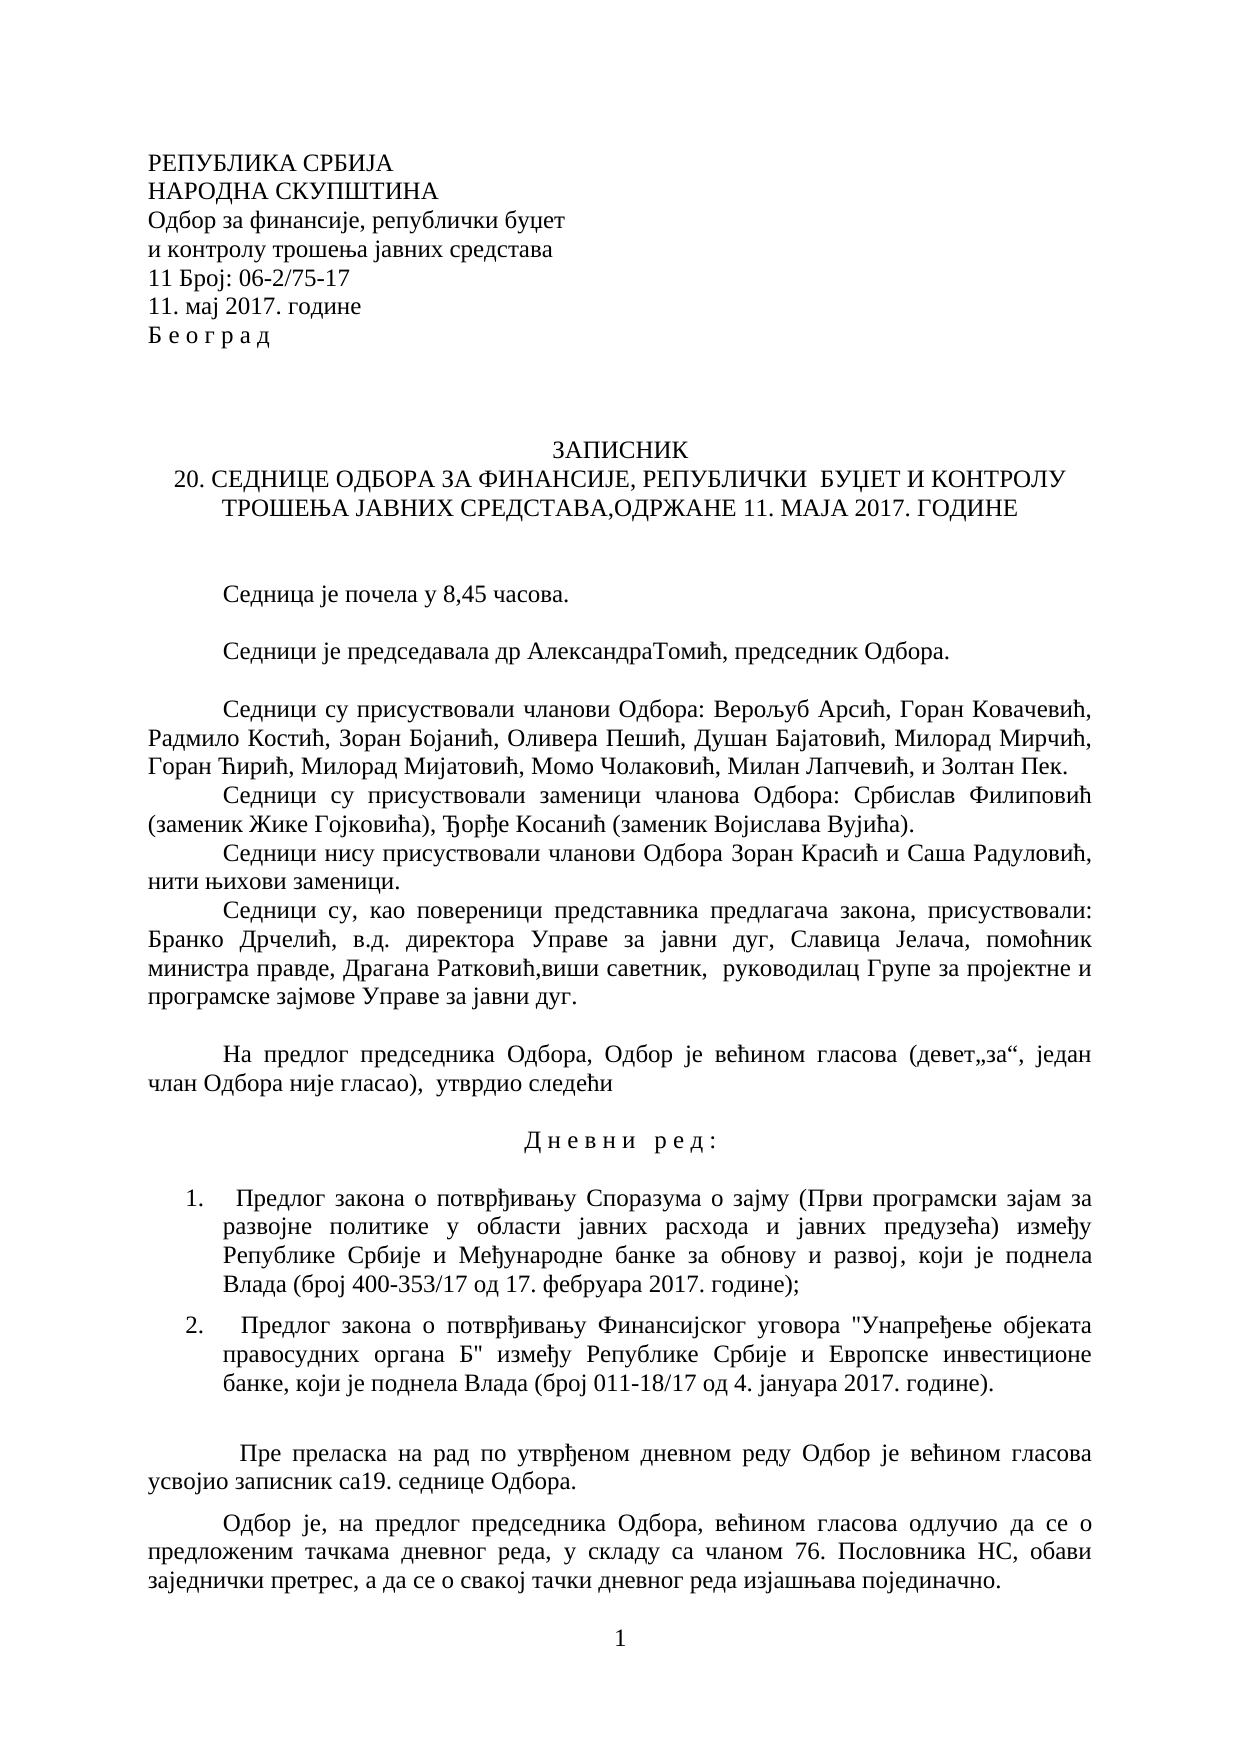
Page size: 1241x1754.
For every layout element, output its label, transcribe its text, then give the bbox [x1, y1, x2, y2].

text Седница је почела у 8,45 часова. [148, 579, 1092, 608]
text 11. мај 2017. године [148, 291, 1092, 320]
text Седници су, као повереници представника предлагача закона, присуствовали: Бранко Дрчелић, в.д. директорa Управе за јавни дуг, Славица Јелача, помоћник министра правде, Драгана Ратковић,виши саветник, руководилац Групе за пројектне и програмске зајмове Управе за јавни дуг. [148, 895, 1092, 1010]
text Пре преласка на рад по утврђеном дневном реду Одбор је већином гласова усвојио записник са19. седнице Одбора. [148, 1438, 1092, 1495]
text Б е о г р а д [148, 320, 1092, 349]
text 20. СЕДНИЦЕ ОДБОРА ЗА ФИНАНСИЈЕ, РЕПУБЛИЧКИ БУЏЕТ И КОНТРОЛУ ТРОШЕЊА ЈАВНИХ СРЕДСТАВА,ОДРЖАНЕ 11. МАЈА 2017. ГОДИНЕ [148, 464, 1092, 521]
text Одбор за финансије, републички буџет [148, 205, 1092, 234]
text Одбор је, на предлог председника Одбора, већином гласова одлучио да се о предложеним тачкама дневног реда, у складу са чланом 76. Пословника НС, обави заједнички претрес, а да се о свакој тачки дневног реда изјашњава појединачно. [148, 1508, 1092, 1594]
text На предлог председника Одбора, Одбор је већином гласова (девет„за“, један члан Одбора није гласао), утврдио следећи [148, 1039, 1092, 1096]
text Седници нису присуствовали чланови Одбора Зоран Красић и Саша Радуловић, нити њихови заменици. [148, 838, 1092, 895]
list Предлог закона о потврђивању Споразума о зајму (Први програмски зајам за развојне политике у области јавних расхода и јавних предузећа) између Републике Србије и Међународне банке за обнову и развој, који је поднела Влада (број 400-353/17 од 17. фебруара 2017. године); [185, 1183, 1092, 1298]
text Седници су присуствовали чланови Одбора: Верољуб Арсић, Горан Ковачевић, Радмило Костић, Зоран Бојанић, Оливера Пешић, Душан Бајатовић, Милорад Мирчић, Горан Ћирић, Милорад Мијатовић, Момо Чолаковић, Милан Лапчевић, и Золтан Пек. [148, 694, 1092, 780]
text Седници је председавала др АлександраТомић, председник Одбора. [148, 636, 1092, 665]
text Седници су присуствовали заменици чланова Одбора: Србислав Филиповић (заменик Жике Гојковића), Ђорђе Косанић (заменик Војислава Вујића). [148, 780, 1092, 838]
text Д н е в н и р е д : [148, 1125, 1092, 1154]
text РЕПУБЛИКА СРБИЈА [148, 148, 1092, 176]
text 11 Број: 06-2/75-17 [148, 263, 1092, 291]
text ЗАПИСНИК [148, 435, 1092, 464]
list Предлог закона о потврђивању Финансијског уговора ''Унапређење објеката правосудних органа Б'' између Републике Србије и Европске инвестиционе банке, који је поднела Влада (број 011-18/17 од 4. јануара 2017. године). [185, 1310, 1092, 1396]
text НАРОДНА СКУПШТИНА [148, 176, 1092, 205]
text и контролу трошења јавних средстава [148, 234, 1092, 263]
